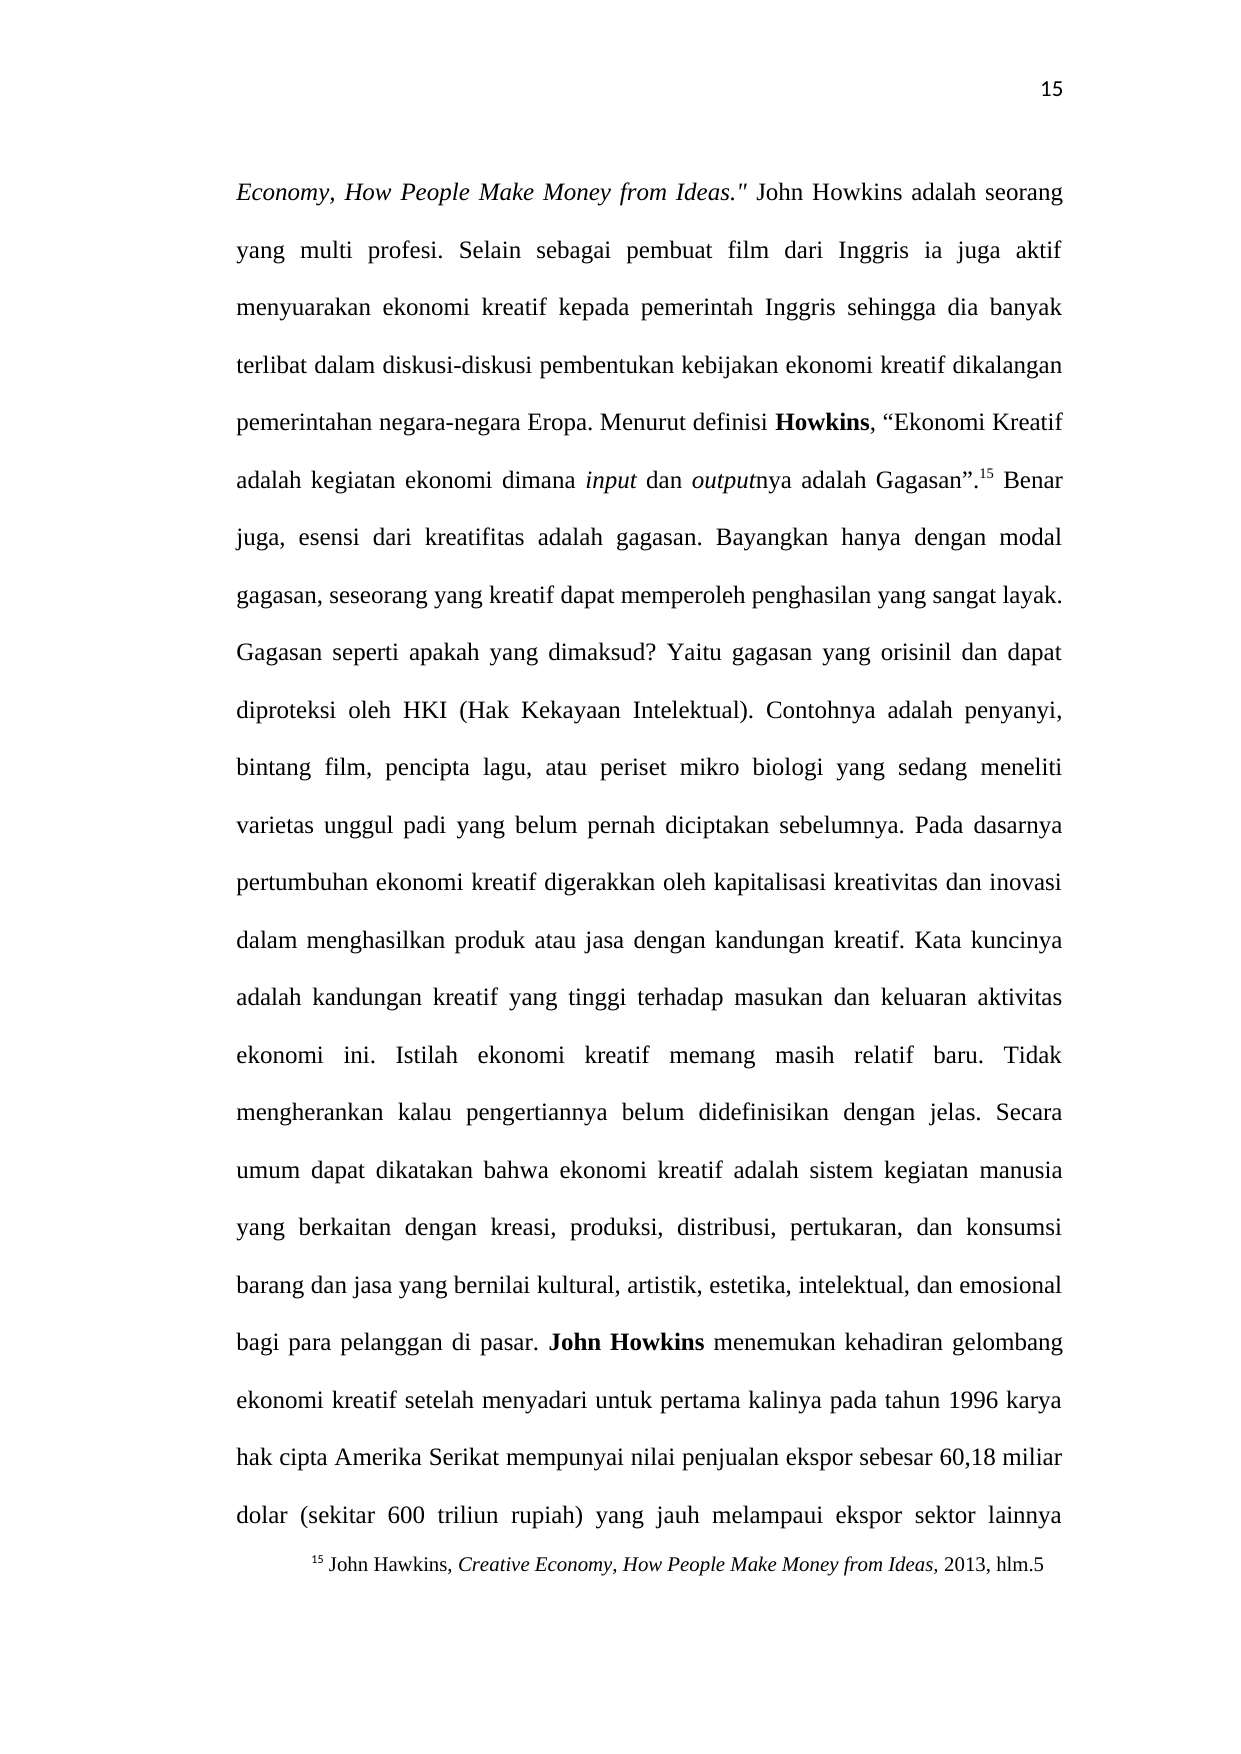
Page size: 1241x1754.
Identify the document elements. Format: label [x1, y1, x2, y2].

text [236, 177, 1063, 1528]
